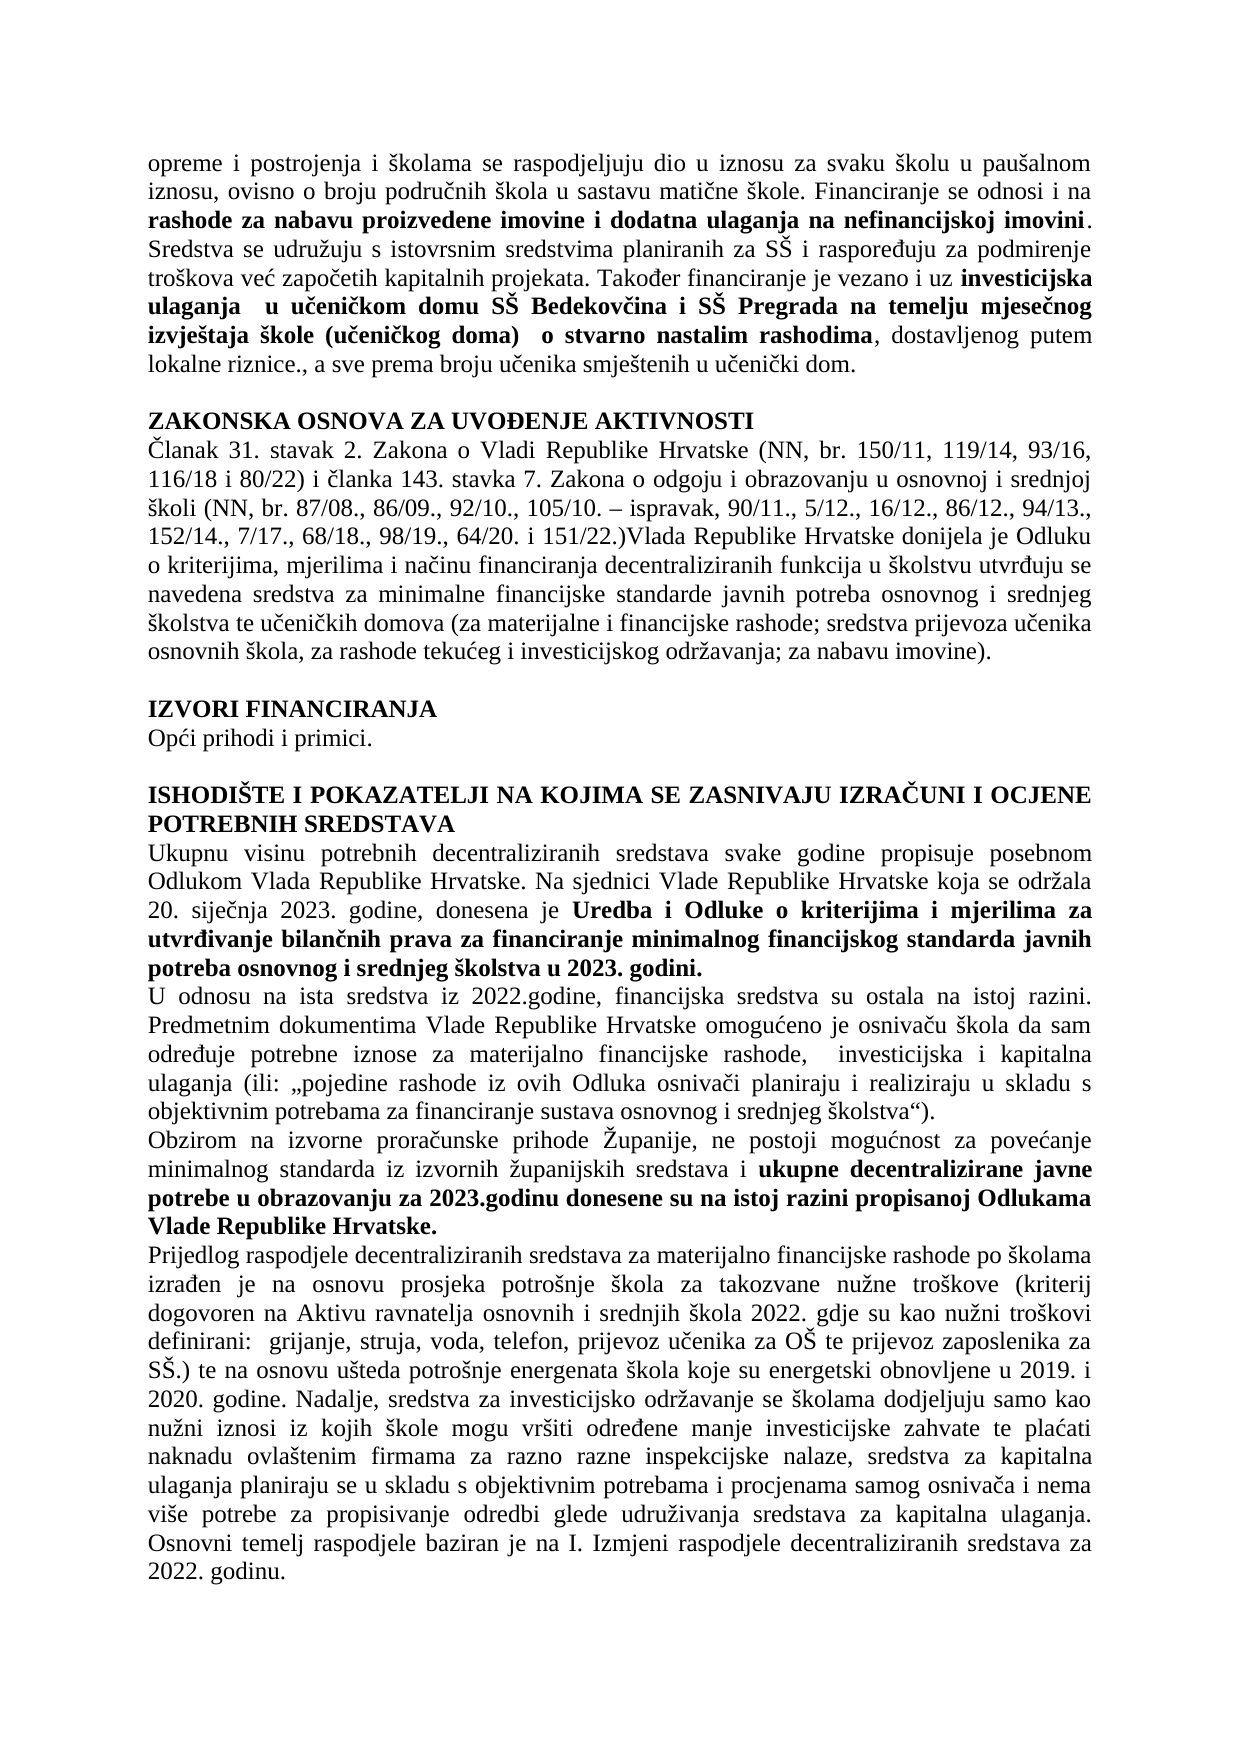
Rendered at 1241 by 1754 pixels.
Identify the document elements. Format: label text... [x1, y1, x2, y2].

text Obzirom na izvorne proračunske prihode Županije, ne postoji mogućnost za povećanje minimalnog standarda iz izvornih županijskih sredstava i ukupne decentralizirane javne potrebe u obrazovanju za 2023.godinu donesene su na istoj razini propisanoj Odlukama Vlade Republike Hrvatske. [148, 1125, 1093, 1240]
text U odnosu na ista sredstva iz 2022.godine, financijska sredstva su ostala na istoj razini. Predmetnim dokumentima Vlade Republike Hrvatske omogućeno je osnivaču škola da sam određuje potrebne iznose za materijalno financijske rashode, investicijska i kapitalna ulaganja (ili: „pojedine rashode iz ovih Odluka osnivači planiraju i realiziraju u skladu s objektivnim potrebama za financiranje sustava osnovnog i srednjeg školstva“). [148, 981, 1093, 1125]
text Prijedlog raspodjele decentraliziranih sredstava za materijalno financijske rashode po školama izrađen je na osnovu prosjeka potrošnje škola za takozvane nužne troškove (kriterij dogovoren na Aktivu ravnatelja osnovnih i srednjih škola 2022. gdje su kao nužni troškovi definirani: grijanje, struja, voda, telefon, prijevoz učenika za OŠ te prijevoz zaposlenika za SŠ.) te na osnovu ušteda potrošnje energenata škola koje su energetski obnovljene u 2019. i 2020. godine. Nadalje, sredstva za investicijsko održavanje se školama dodjeljuju samo kao nužni iznosi iz kojih škole mogu vršiti određene manje investicijske zahvate te plaćati naknadu ovlaštenim firmama za razno razne inspekcijske nalaze, sredstva za kapitalna ulaganja planiraju se u skladu s objektivnim potrebama i procjenama samog osnivača i nema više potrebe za propisivanje odredbi glede udruživanja sredstava za kapitalna ulaganja. Osnovni temelj raspodjele baziran je na I. Izmjeni raspodjele decentraliziranih sredstava za 2022. godinu. [148, 1240, 1093, 1585]
text Članak 31. stavak 2. Zakona o Vladi Republike Hrvatske (NN, br. 150/11, 119/14, 93/16, 116/18 i 80/22) i članka 143. stavka 7. Zakona o odgoju i obrazovanju u osnovnoj i srednjoj školi (NN, br. 87/08., 86/09., 92/10., 105/10. – ispravak, 90/11., 5/12., 16/12., 86/12., 94/13., 152/14., 7/17., 68/18., 98/19., 64/20. i 151/22.)Vlada Republike Hrvatske donijela je Odluku o kriterijima, mjerilima i načinu financiranja decentraliziranih funkcija u školstvu utvrđuju se navedena sredstva za minimalne financijske standarde javnih potreba osnovnog i srednjeg školstva te učeničkih domova (za materijalne i financijske rashode; sredstva prijevoza učenika osnovnih škola, za rashode tekućeg i investicijskog održavanja; za nabavu imovine). [148, 435, 1093, 665]
text Opći prihodi i primici. [148, 723, 1093, 751]
text IZVORI FINANCIRANJA [148, 694, 1093, 723]
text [148, 148, 1093, 378]
text ISHODIŠTE I POKAZATELJI NA KOJIMA SE ZASNIVAJU IZRAČUNI I OCJENE POTREBNIH SREDSTAVA [148, 780, 1093, 838]
text ZAKONSKA OSNOVA ZA UVOĐENJE AKTIVNOSTI [148, 406, 1093, 435]
text Ukupnu visinu potrebnih decentraliziranih sredstava svake godine propisuje posebnom Odlukom Vlada Republike Hrvatske. Na sjednici Vlade Republike Hrvatske koja se održala 20. siječnja 2023. godine, donesena je Uredba i Odluke o kriterijima i mjerilima za utvrđivanje bilančnih prava za financiranje minimalnog financijskog standarda javnih potreba osnovnog i srednjeg školstva u 2023. godini. [148, 838, 1093, 981]
